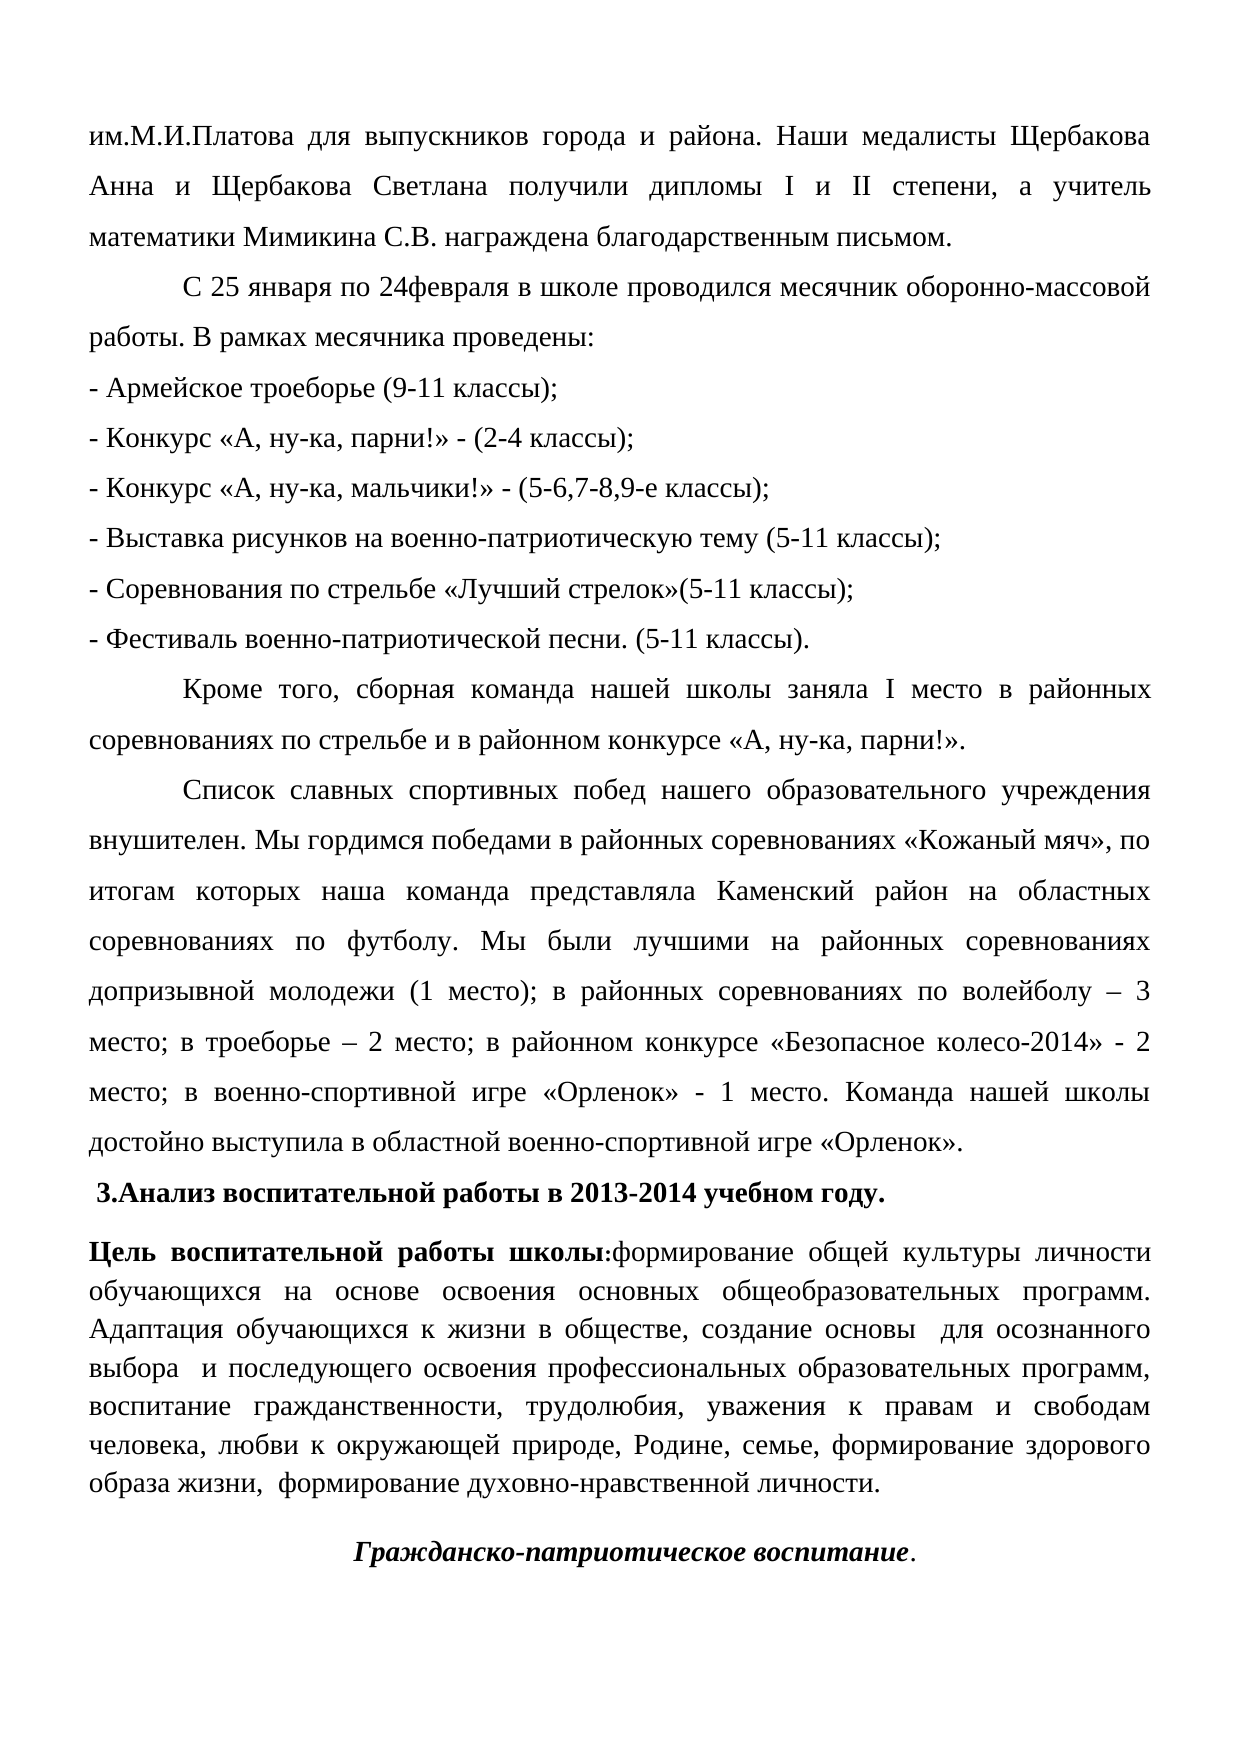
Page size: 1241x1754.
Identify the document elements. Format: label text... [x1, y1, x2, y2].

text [89, 118, 1152, 252]
text - Соревнования по стрельбе «Лучший стрелок»(5-11 классы); [89, 571, 1152, 604]
text Гражданско-патриотическое воспитание. [89, 1534, 1152, 1568]
text Цель воспитательной работы школы:формирование общей культуры личности обучающихся на основе освоения основных общеобразовательных программ. Адаптация обучающихся к жизни в обществе, создание основы для осознанного выбора и последующего освоения профессиональных образовательных программ, воспитание гражданственности, трудолюбия, уважения к правам и свободам человека, любви к окружающей природе, Родине, семье, формирование здорового образа жизни, формирование духовно-нравственной личности. [89, 1234, 1152, 1499]
text - Конкурс «А, ну-ка, мальчики!» - (5-6,7-8,9-е классы); [89, 470, 1152, 504]
text - Фестиваль военно-патриотической песни. (5-11 классы). [89, 621, 1152, 655]
text Кроме того, сборная команда нашей школы заняла I место в районных соревнованиях по стрельбе и в районном конкурсе «А, ну-ка, парни!». [89, 672, 1152, 755]
text Список славных спортивных побед нашего образовательного учреждения внушителен. Мы гордимся победами в районных соревнованиях «Кожаный мяч», по итогам которых наша команда представляла Каменский район на областных соревнованиях по футболу. Мы были лучшими на районных соревнованиях допризывной молодежи (1 место); в районных соревнованиях по волейболу – 3 место; в троеборье – 2 место; в районном конкурсе «Безопасное колесо-2014» - 2 место; в военно-спортивной игре «Орленок» - 1 место. Команда нашей школы достойно выступила в областной военно-спортивной игре «Орленок». [89, 772, 1152, 1158]
text С 25 января по 24февраля в школе проводился месячник оборонно-массовой работы. В рамках месячника проведены: [89, 269, 1152, 353]
text 3.Анализ воспитательной работы в 2013-2014 учебном году. [89, 1175, 1152, 1208]
text - Выставка рисунков на военно-патриотическую тему (5-11 классы); [89, 521, 1152, 554]
text - Армейское троеборье (9-11 классы); [89, 370, 1152, 403]
text - Конкурс «А, ну-ка, парни!» - (2-4 классы); [89, 420, 1152, 453]
